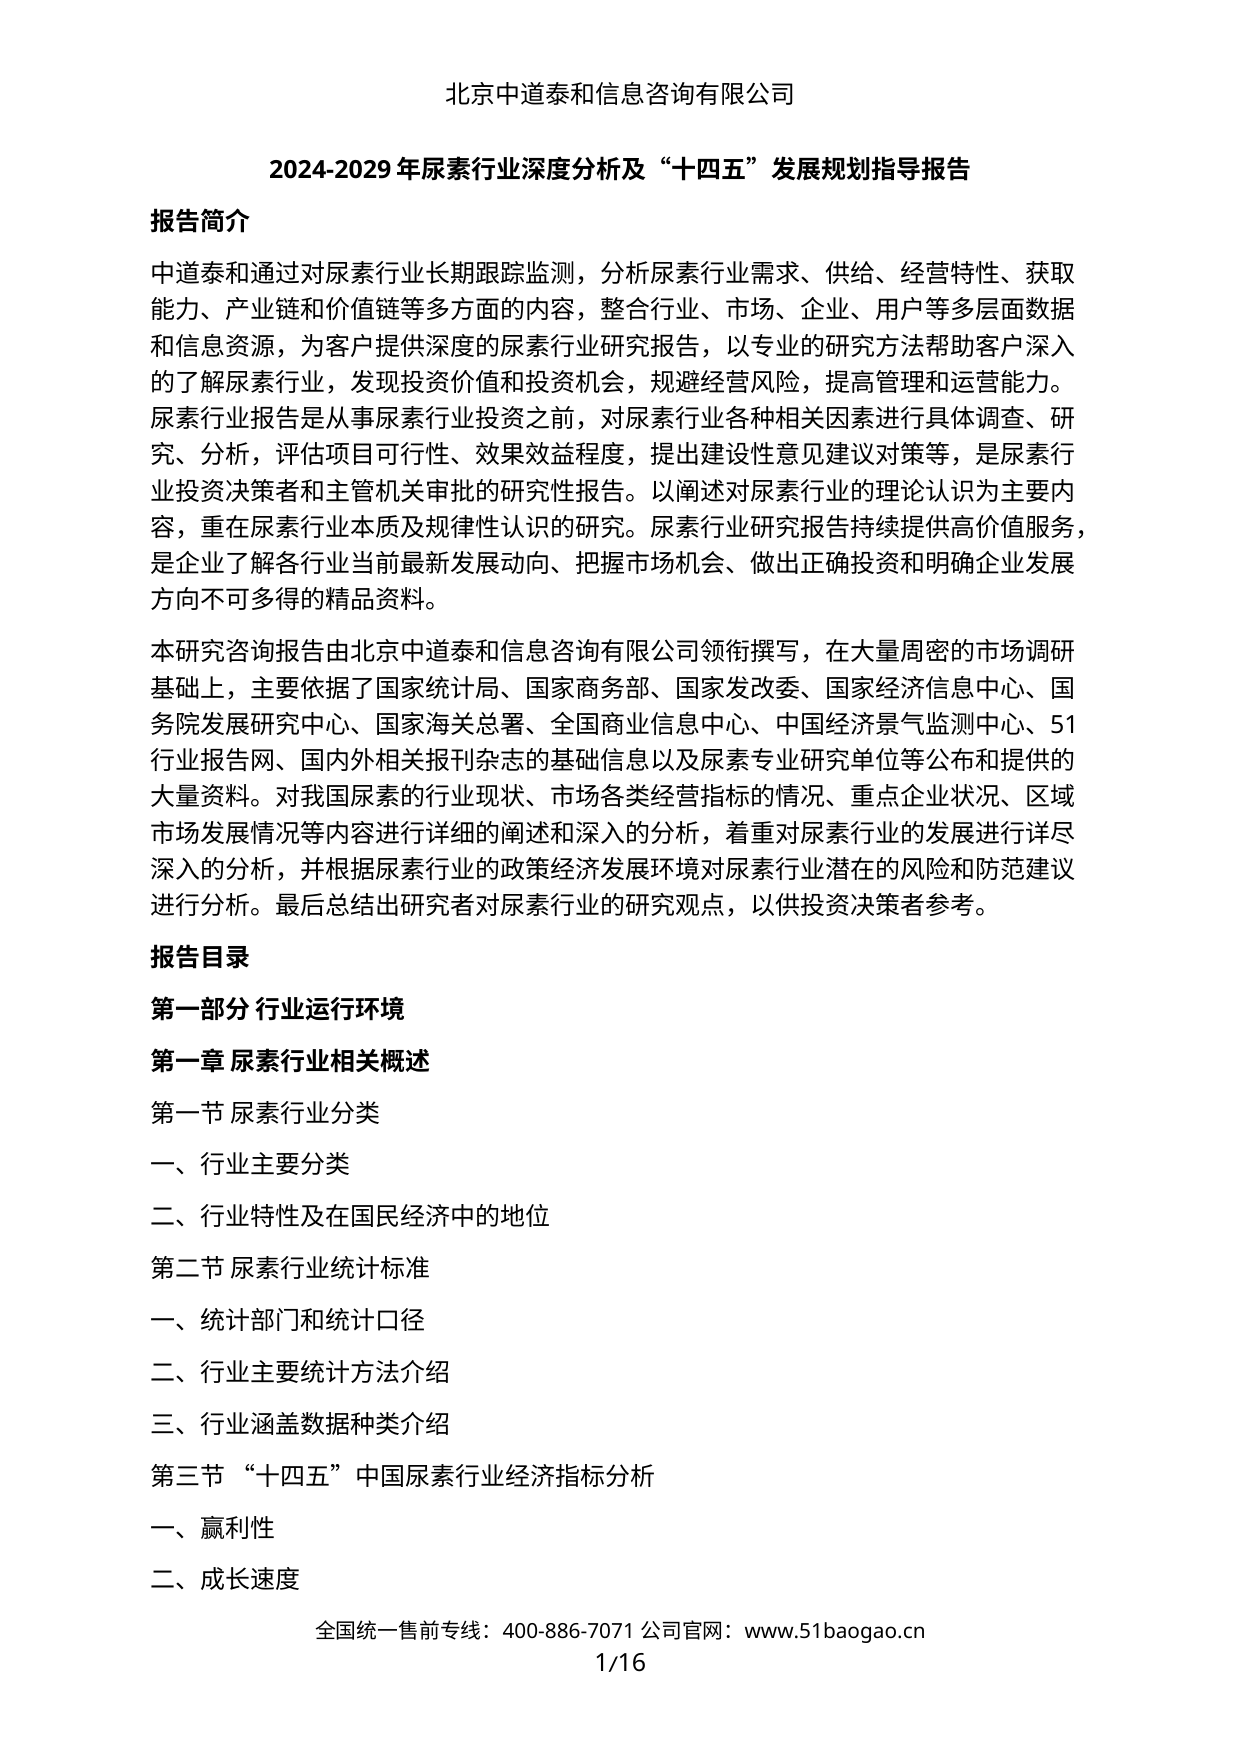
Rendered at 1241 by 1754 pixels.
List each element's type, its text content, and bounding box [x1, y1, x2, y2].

text 报告目录 [150, 937, 1090, 974]
text 中道泰和通过对尿素行业长期跟踪监测，分析尿素行业需求、供给、经营特性、获取能力、产业链和价值链等多方面的内容，整合行业、市场、企业、用户等多层面数据和信息资源，为客户提供深度的尿素行业研究报告，以专业的研究方法帮助客户深入的了解尿素行业，发现投资价值和投资机会，规避经营风险，提高管理和运营能力。尿素行业报告是从事尿素行业投资之前，对尿素行业各种相关因素进行具体调查、研究、分析，评估项目可行性、效果效益程度，提出建设性意见建议对策等，是尿素行业投资决策者和主管机关审批的研究性报告。以阐述对尿素行业的理论认识为主要内容，重在尿素行业本质及规律性认识的研究。尿素行业研究报告持续提供高价值服务，是企业了解各行业当前最新发展动向、把握市场机会、做出正确投资和明确企业发展方向不可多得的精品资料。 [150, 254, 1090, 616]
text 第一章 尿素行业相关概述 [150, 1041, 1090, 1077]
text 第一节 尿素行业分类 [150, 1093, 1090, 1129]
text 二、行业主要统计方法介绍 [150, 1352, 1090, 1389]
text 第三节 “十四五”中国尿素行业经济指标分析 [150, 1456, 1090, 1492]
text 一、统计部门和统计口径 [150, 1301, 1090, 1337]
text 报告简介 [150, 202, 1090, 238]
text 二、行业特性及在国民经济中的地位 [150, 1197, 1090, 1233]
text 一、赢利性 [150, 1508, 1090, 1544]
text 二、成长速度 [150, 1560, 1090, 1596]
text 第一部分 行业运行环境 [150, 989, 1090, 1026]
text 三、行业涵盖数据种类介绍 [150, 1404, 1090, 1441]
text 一、行业主要分类 [150, 1145, 1090, 1181]
text 本研究咨询报告由北京中道泰和信息咨询有限公司领衔撰写，在大量周密的市场调研基础上，主要依据了国家统计局、国家商务部、国家发改委、国家经济信息中心、国务院发展研究中心、国家海关总署、全国商业信息中心、中国经济景气监测中心、51行业报告网、国内外相关报刊杂志的基础信息以及尿素专业研究单位等公布和提供的大量资料。对我国尿素的行业现状、市场各类经营指标的情况、重点企业状况、区域市场发展情况等内容进行详细的阐述和深入的分析，着重对尿素行业的发展进行详尽深入的分析，并根据尿素行业的政策经济发展环境对尿素行业潜在的风险和防范建议进行分析。最后总结出研究者对尿素行业的研究观点，以供投资决策者参考。 [150, 632, 1090, 922]
text 第二节 尿素行业统计标准 [150, 1249, 1090, 1285]
text 2024-2029年尿素行业深度分析及“十四五”发展规划指导报告 [150, 150, 1090, 186]
